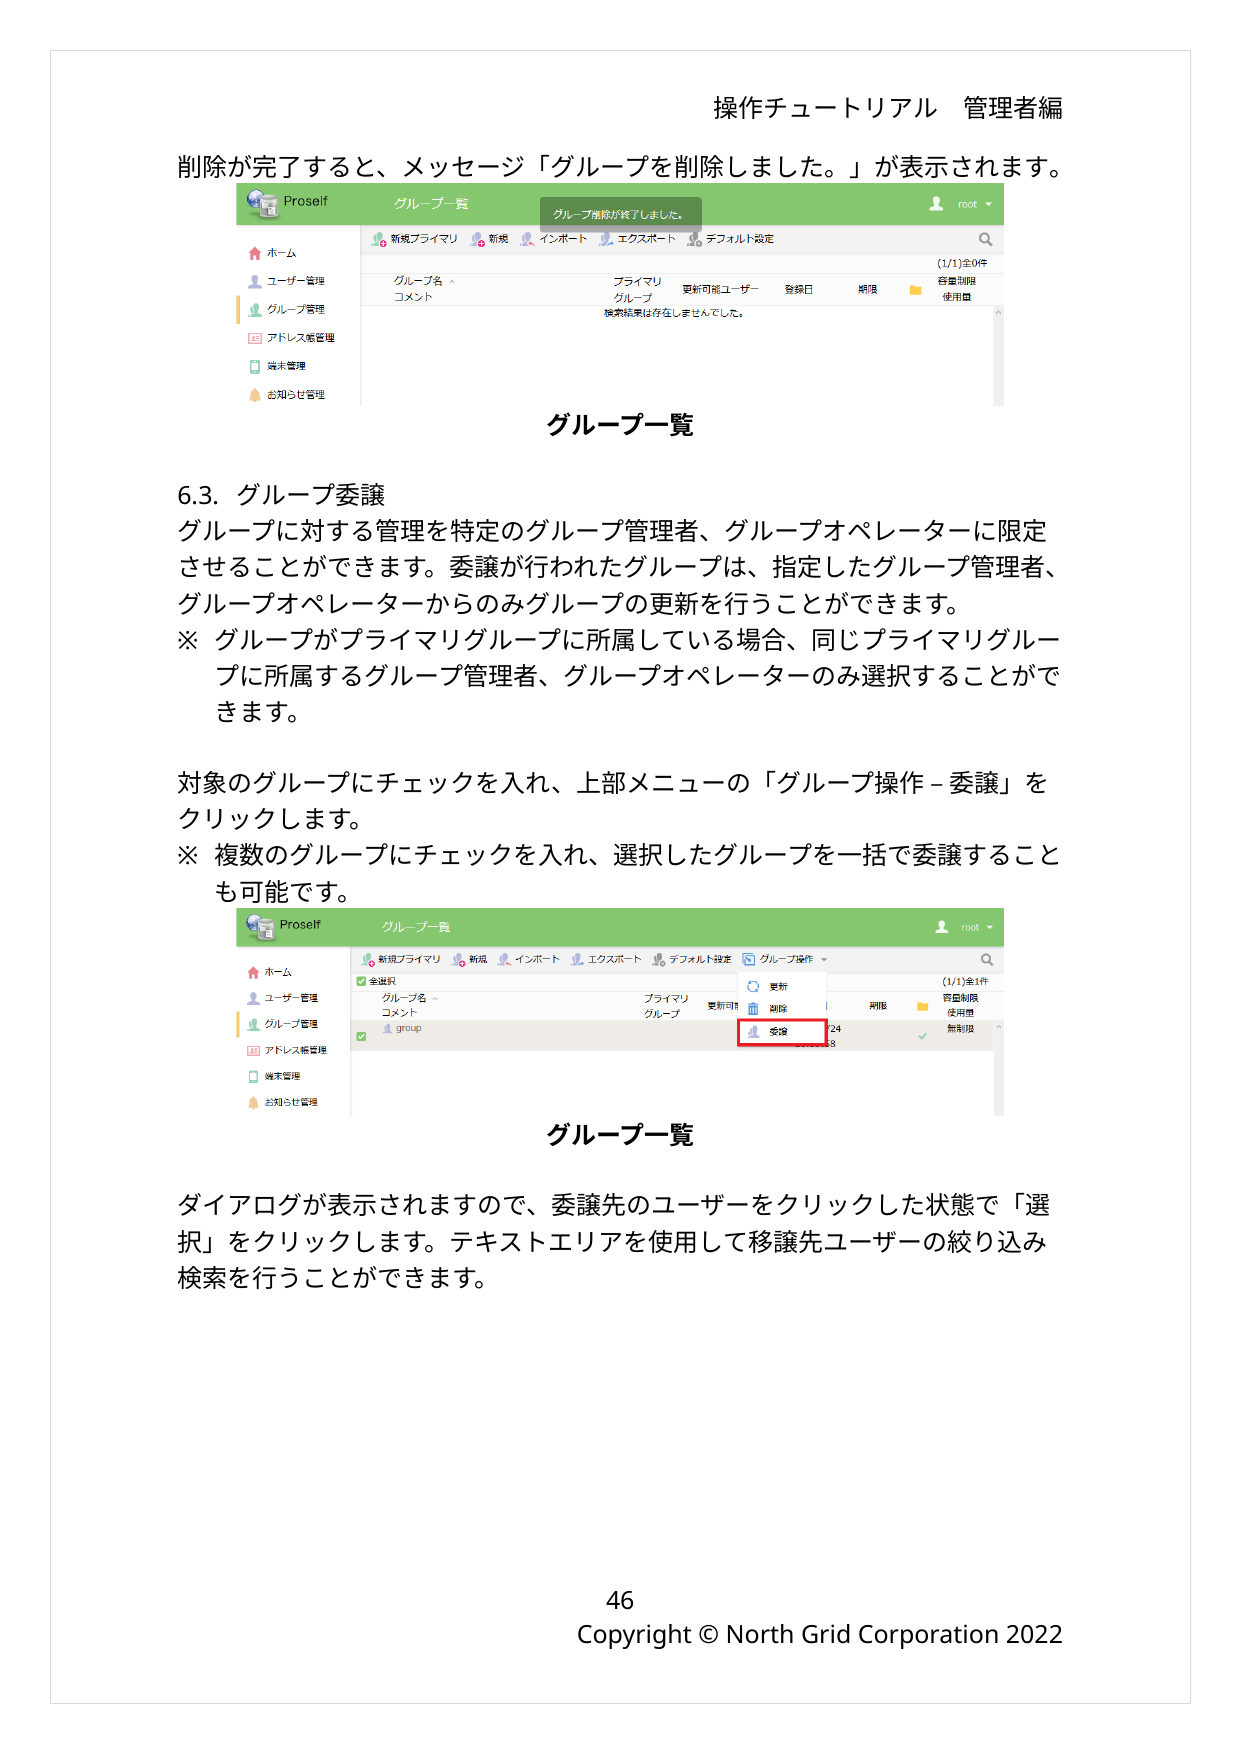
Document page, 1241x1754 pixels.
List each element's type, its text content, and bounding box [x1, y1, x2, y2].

text 削除が完了すると、メッセージ「グループを削除しました。」が表示されます。 [177, 148, 1063, 184]
picture [236, 183, 1004, 406]
list 複数のグループにチェックを入れ、選択したグループを一括で委譲することも可能です。 [177, 836, 1063, 908]
list グループがプライマリグループに所属している場合、同じプライマリグループに所属するグループ管理者、グループオペレーターのみ選択することができます。 [177, 620, 1063, 729]
text グループ一覧 [177, 405, 1063, 441]
text グループに対する管理を特定のグループ管理者、グループオペレーターに限定させることができます。委譲が行われたグループは、指定したグループ管理者、グループオペレーターからのみグループの更新を行うことができます。 [177, 512, 1063, 620]
subtitle グループ委譲 [177, 475, 1063, 512]
text 対象のグループにチェックを入れ、上部メニューの「グループ操作 – 委譲」をクリックします。 [177, 763, 1063, 836]
text グループ一覧 [177, 1115, 1063, 1152]
text ダイアログが表示されますので、委譲先のユーザーをクリックした状態で「選択」をクリックします。テキストエリアを使用して移譲先ユーザーの絞り込み検索を行うことができます。 [177, 1186, 1063, 1294]
picture [236, 908, 1004, 1116]
